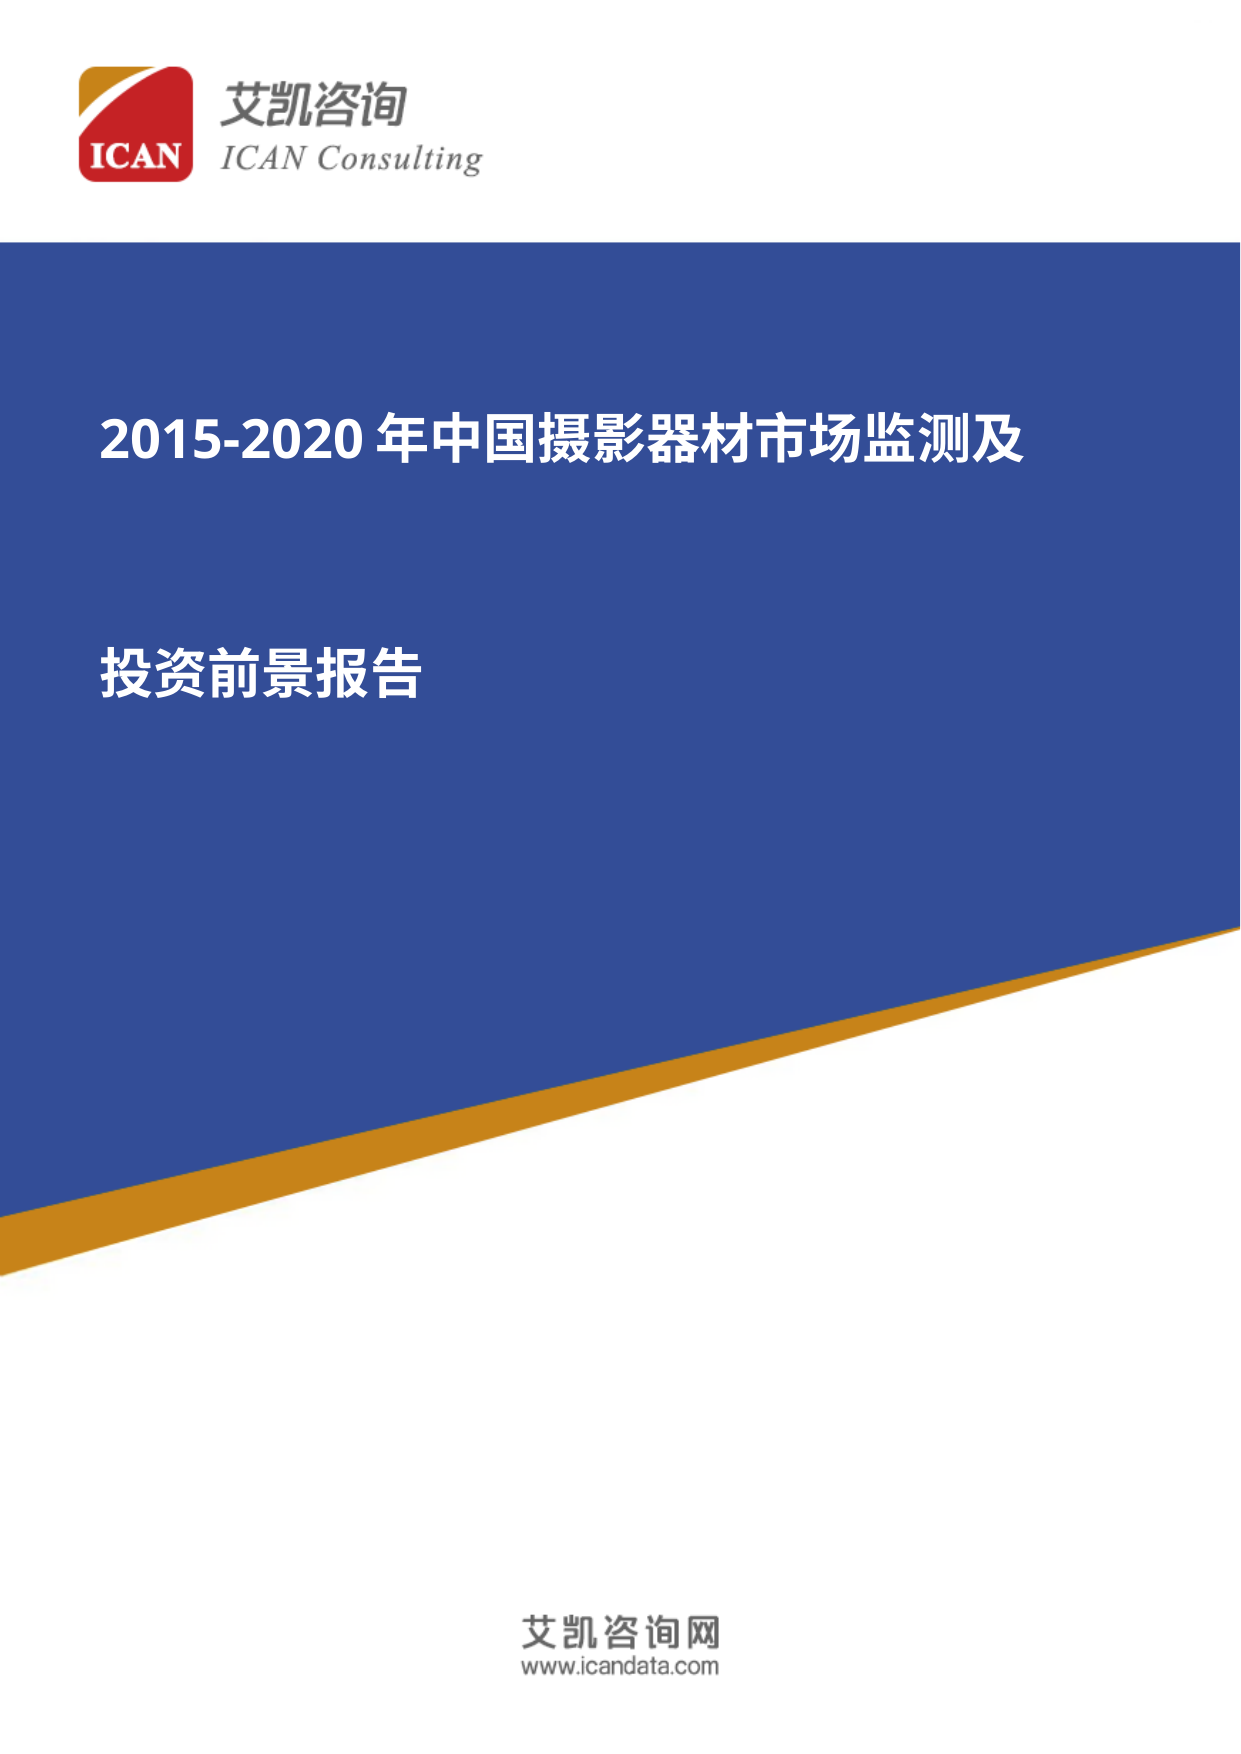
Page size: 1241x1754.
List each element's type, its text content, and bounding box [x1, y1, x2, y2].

picture [0, 5, 1241, 1754]
subtitle 2015-2020年中国摄影器材市场监测及投资前景报告 [99, 386, 1053, 718]
